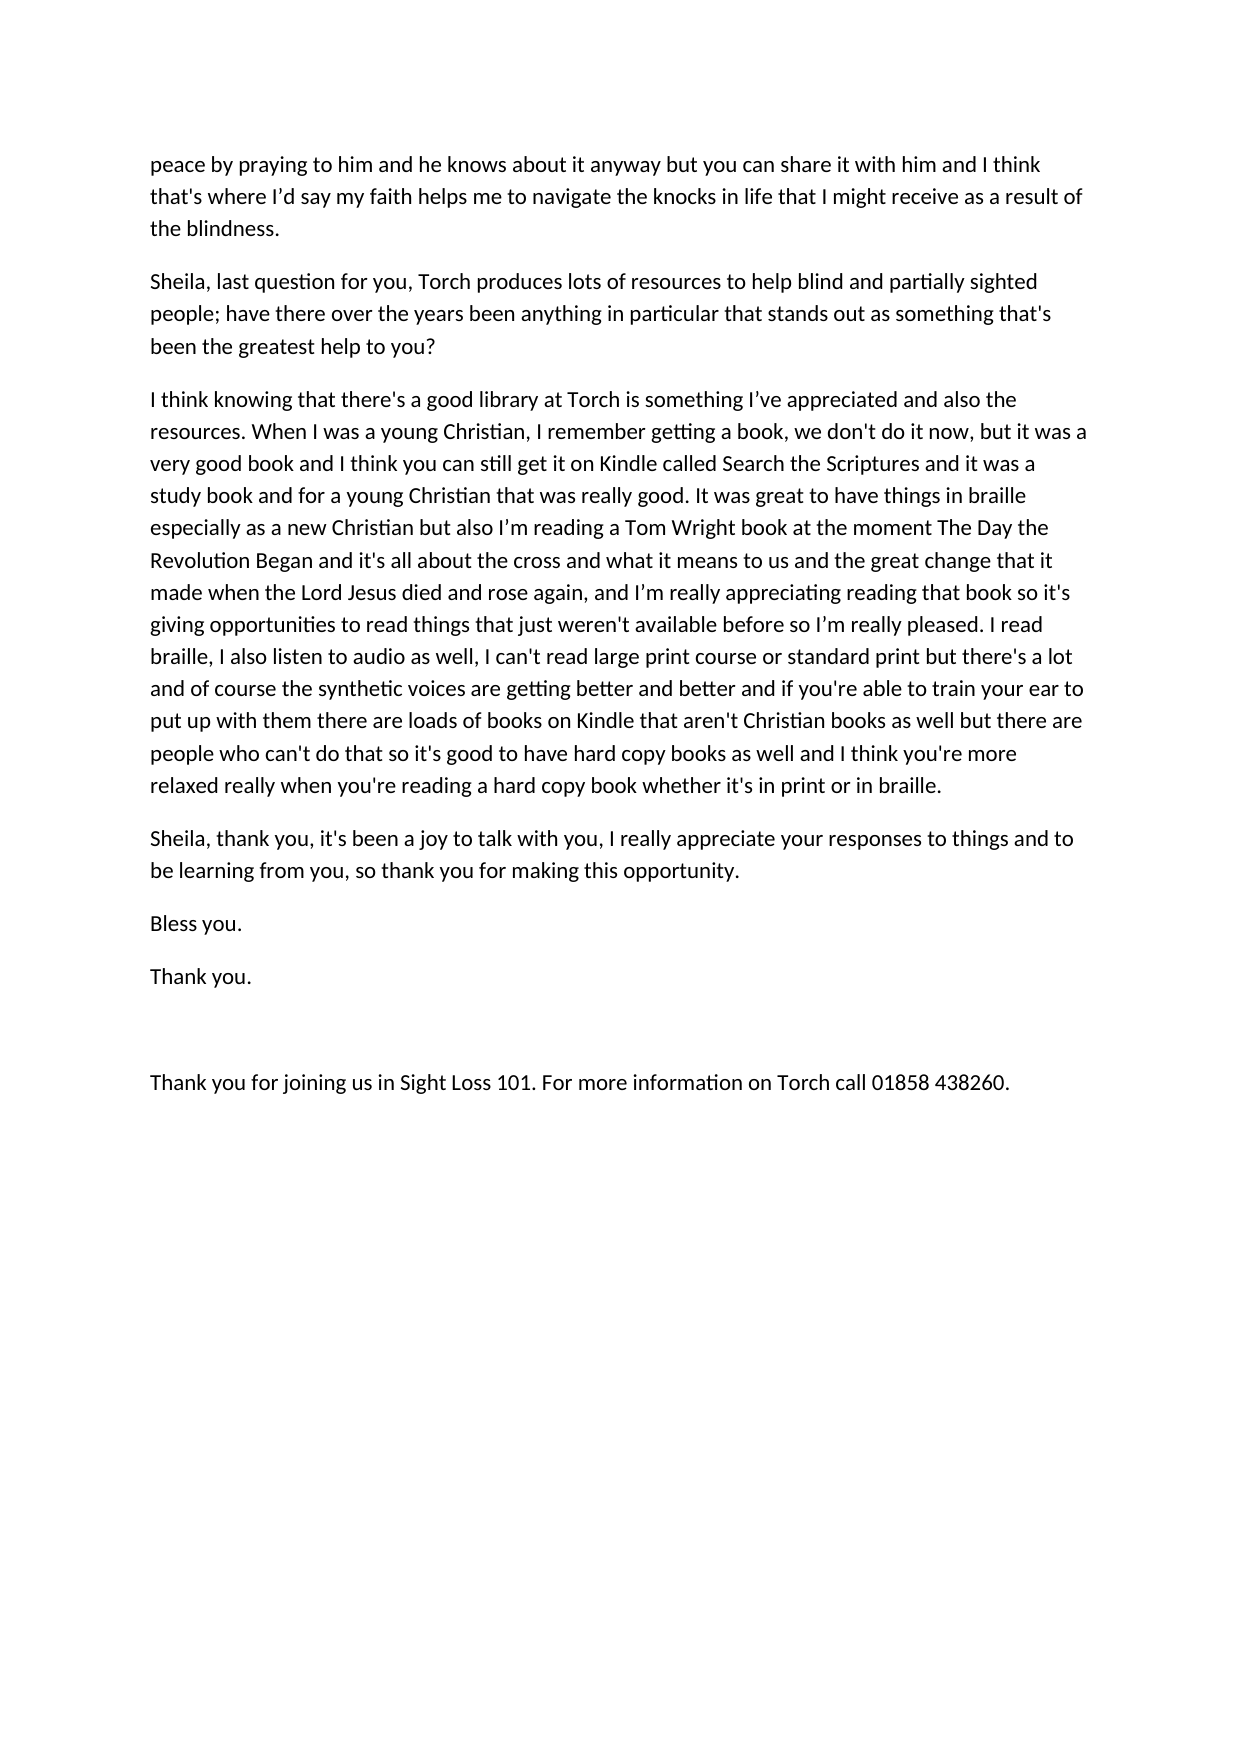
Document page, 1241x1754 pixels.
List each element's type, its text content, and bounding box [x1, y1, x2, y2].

text Thank you for joining us in Sight Loss 101. For more information on Torch call 01858 438260. [150, 1068, 1090, 1096]
text Sheila, thank you, it's been a joy to talk with you, I really appreciate your responses to things and to be learning from you, so thank you for making this opportunity. [150, 824, 1090, 884]
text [150, 150, 1090, 242]
text Sheila, last question for you, Torch produces lots of resources to help blind and partially sighted people; have there over the years been anything in particular that stands out as something that's been the greatest help to you? [150, 267, 1090, 360]
text Bless you. [150, 909, 1090, 937]
text Thank you. [150, 962, 1090, 990]
text I think knowing that there's a good library at Torch is something I’ve appreciated and also the resources. When I was a young Christian, I remember getting a book, we don't do it now, but it was a very good book and I think you can still get it on Kindle called Search the Scriptures and it was a study book and for a young Christian that was really good. It was great to have things in braille especially as a new Christian but also I’m reading a Tom Wright book at the moment The Day the Revolution Began and it's all about the cross and what it means to us and the great change that it made when the Lord Jesus died and rose again, and I’m really appreciating reading that book so it's giving opportunities to read things that just weren't available before so I’m really pleased. I read braille, I also listen to audio as well, I can't read large print course or standard print but there's a lot and of course the synthetic voices are getting better and better and if you're able to train your ear to put up with them there are loads of books on Kindle that aren't Christian books as well but there are people who can't do that so it's good to have hard copy books as well and I think you're more relaxed really when you're reading a hard copy book whether it's in print or in braille. [150, 385, 1090, 799]
